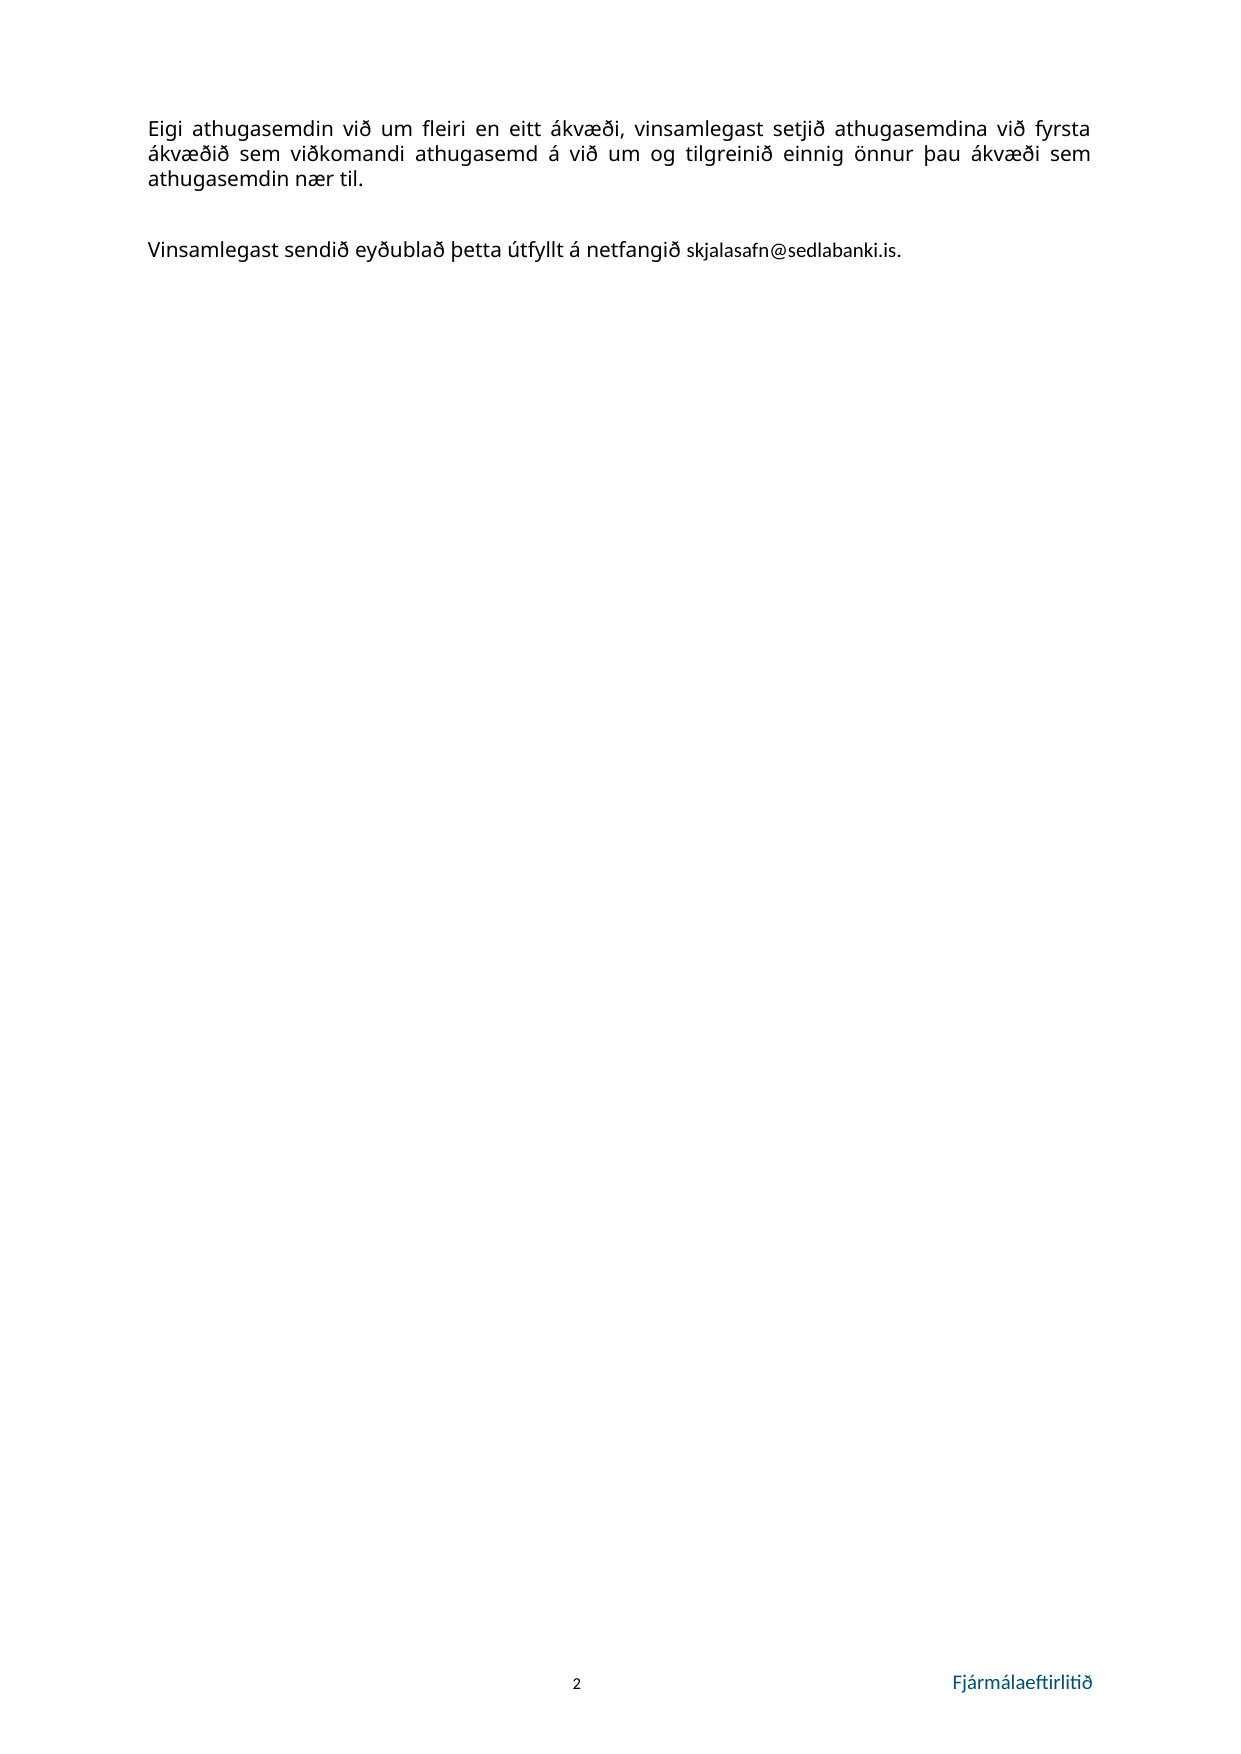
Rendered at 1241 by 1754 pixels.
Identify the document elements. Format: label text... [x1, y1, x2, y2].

text Eigi athugasemdin við um fleiri en eitt ákvæði, vinsamlegast setjið athugasemdina við fyrsta ákvæðið sem viðkomandi athugasemd á við um og tilgreinið einnig önnur þau ákvæði sem athugasemdin nær til. [148, 116, 1093, 191]
text Vinsamlegast sendið eyðublað þetta útfyllt á netfangið skjalasafn@sedlabanki.is. [148, 237, 1093, 262]
